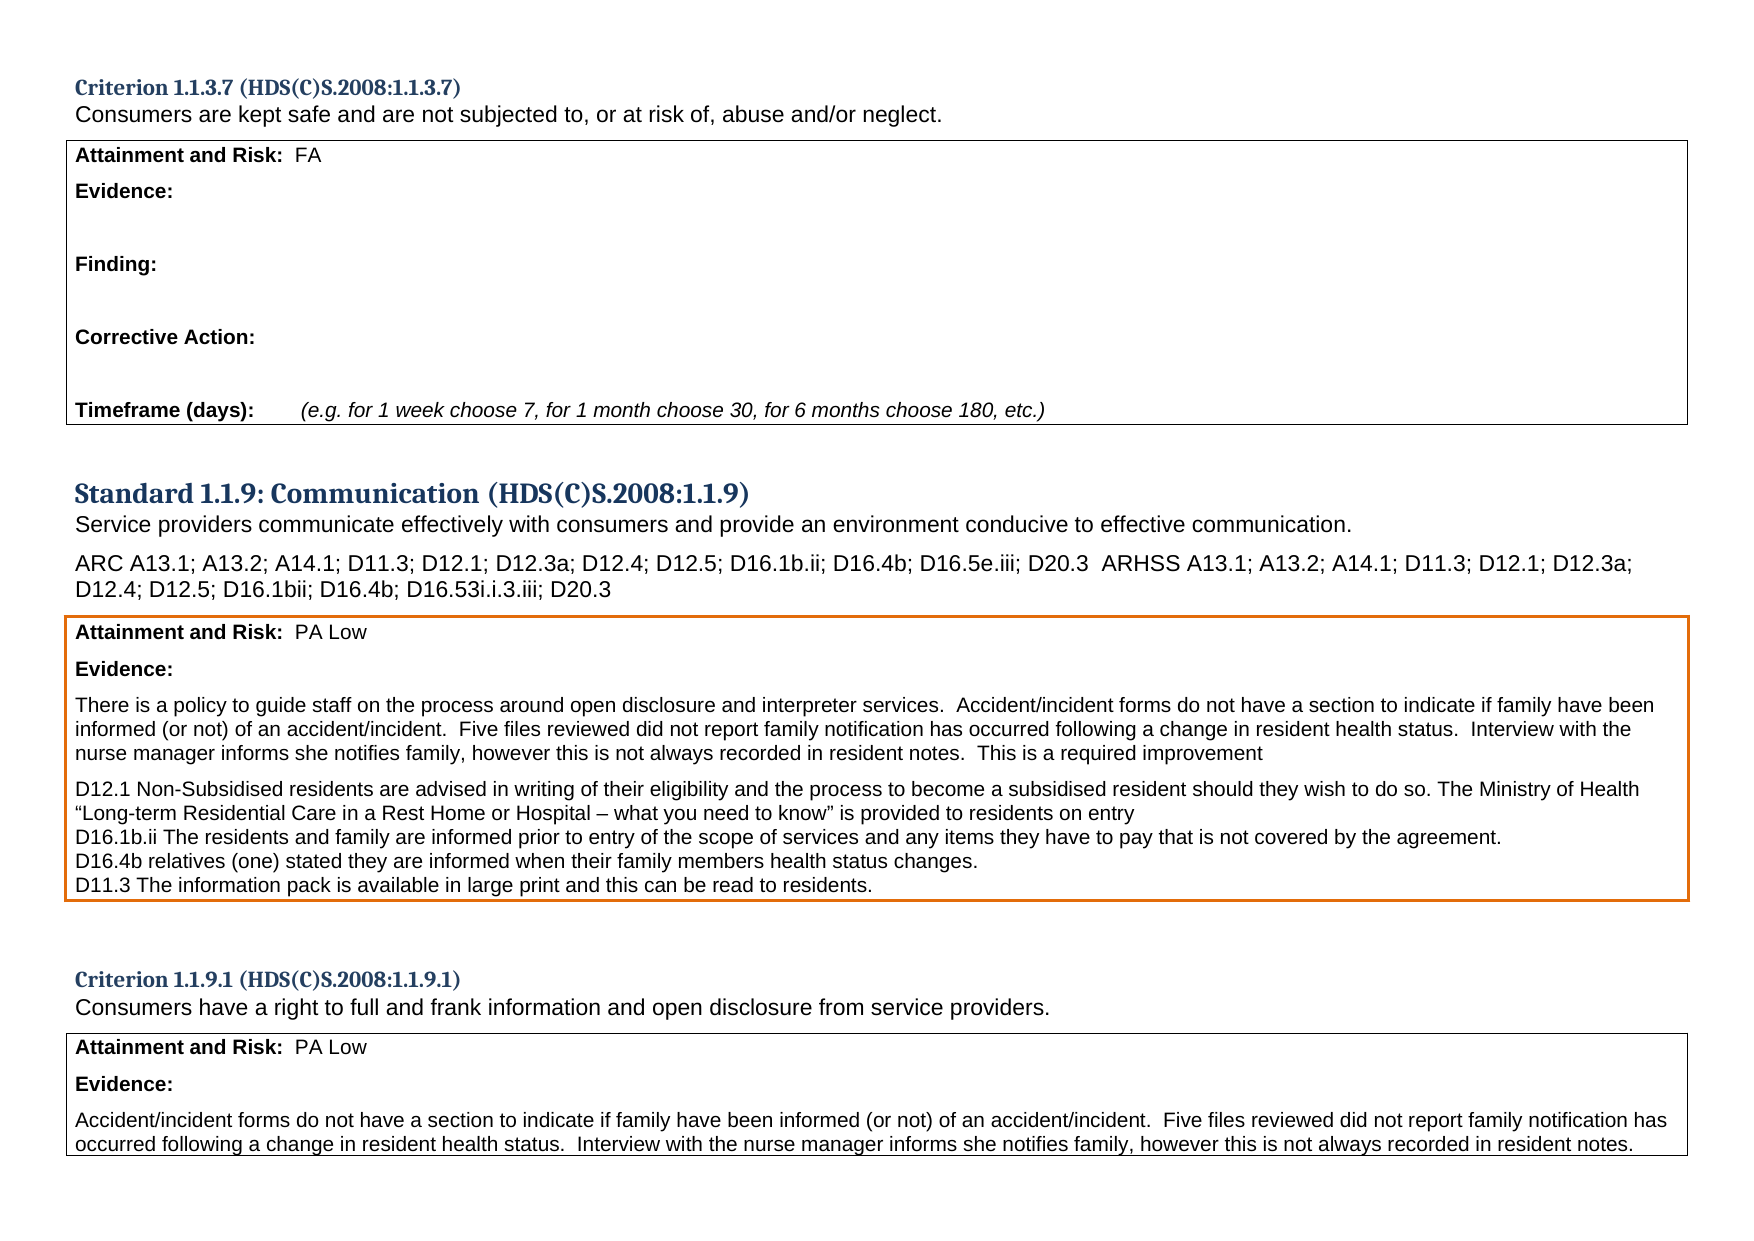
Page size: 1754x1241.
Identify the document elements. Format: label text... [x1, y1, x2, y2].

subtitle Criterion 1.1.3.7 (HDS(C)S.2008:1.1.3.7) [75, 75, 1679, 101]
text Evidence: [67, 1069, 1687, 1095]
text Corrective Action: [67, 322, 1687, 349]
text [67, 1105, 1687, 1155]
subtitle Criterion 1.1.9.1 (HDS(C)S.2008:1.1.9.1) [75, 967, 1679, 993]
text Finding: [67, 249, 1687, 276]
text Timeframe (days): (e.g. for 1 week choose 7, for 1 month choose 30, for 6 months choose 180, etc.) [67, 395, 1687, 424]
text ARC A13.1; A13.2; A14.1; D11.3; D12.1; D12.3a; D12.4; D12.5; D16.1b.ii; D16.4b; D16.5e.iii; D20.3 ARHSS A13.1; A13.2; A14.1; D11.3; D12.1; D12.3a; D12.4; D12.5; D16.1bii; D16.4b; D16.53i.i.3.iii; D20.3 [75, 549, 1679, 602]
text Consumers are kept safe and are not subjected to, or at risk of, abuse and/or neglect. [75, 101, 1679, 128]
text Attainment and Risk: PA Low [67, 618, 1687, 644]
text Attainment and Risk: FA [67, 141, 1687, 167]
text There is a policy to guide staff on the process around open disclosure and interpreter services. Accident/incident forms do not have a section to indicate if family have been informed (or not) of an accident/incident. Five files reviewed did not report family notification has occurred following a change in resident health status. Interview with the nurse manager informs she notifies family, however this is not always recorded in resident notes. This is a required improvement [67, 688, 1687, 765]
text Evidence: [67, 651, 1687, 680]
text Consumers have a right to full and frank information and open disclosure from service providers. [75, 993, 1679, 1020]
subtitle Standard 1.1.9: Communication (HDS(C)S.2008:1.1.9) [75, 477, 1679, 511]
text Attainment and Risk: PA Low [67, 1034, 1687, 1059]
text D12.1 Non-Subsidised residents are advised in writing of their eligibility and the process to become a subsidised resident should they wish to do so. The Ministry of Health “Long-term Residential Care in a Rest Home or Hospital – what you need to know” is provided to residents on entry D16.1b.ii The residents and family are informed prior to entry of the scope of services and any items they have to pay that is not covered by the agreement. D16.4b relatives (one) stated they are informed when their family members health status changes. D11.3 The information pack is available in large print and this can be read to residents. [67, 772, 1687, 899]
text Evidence: [67, 177, 1687, 203]
text Service providers communicate effectively with consumers and provide an environment conducive to effective communication. [75, 511, 1679, 537]
